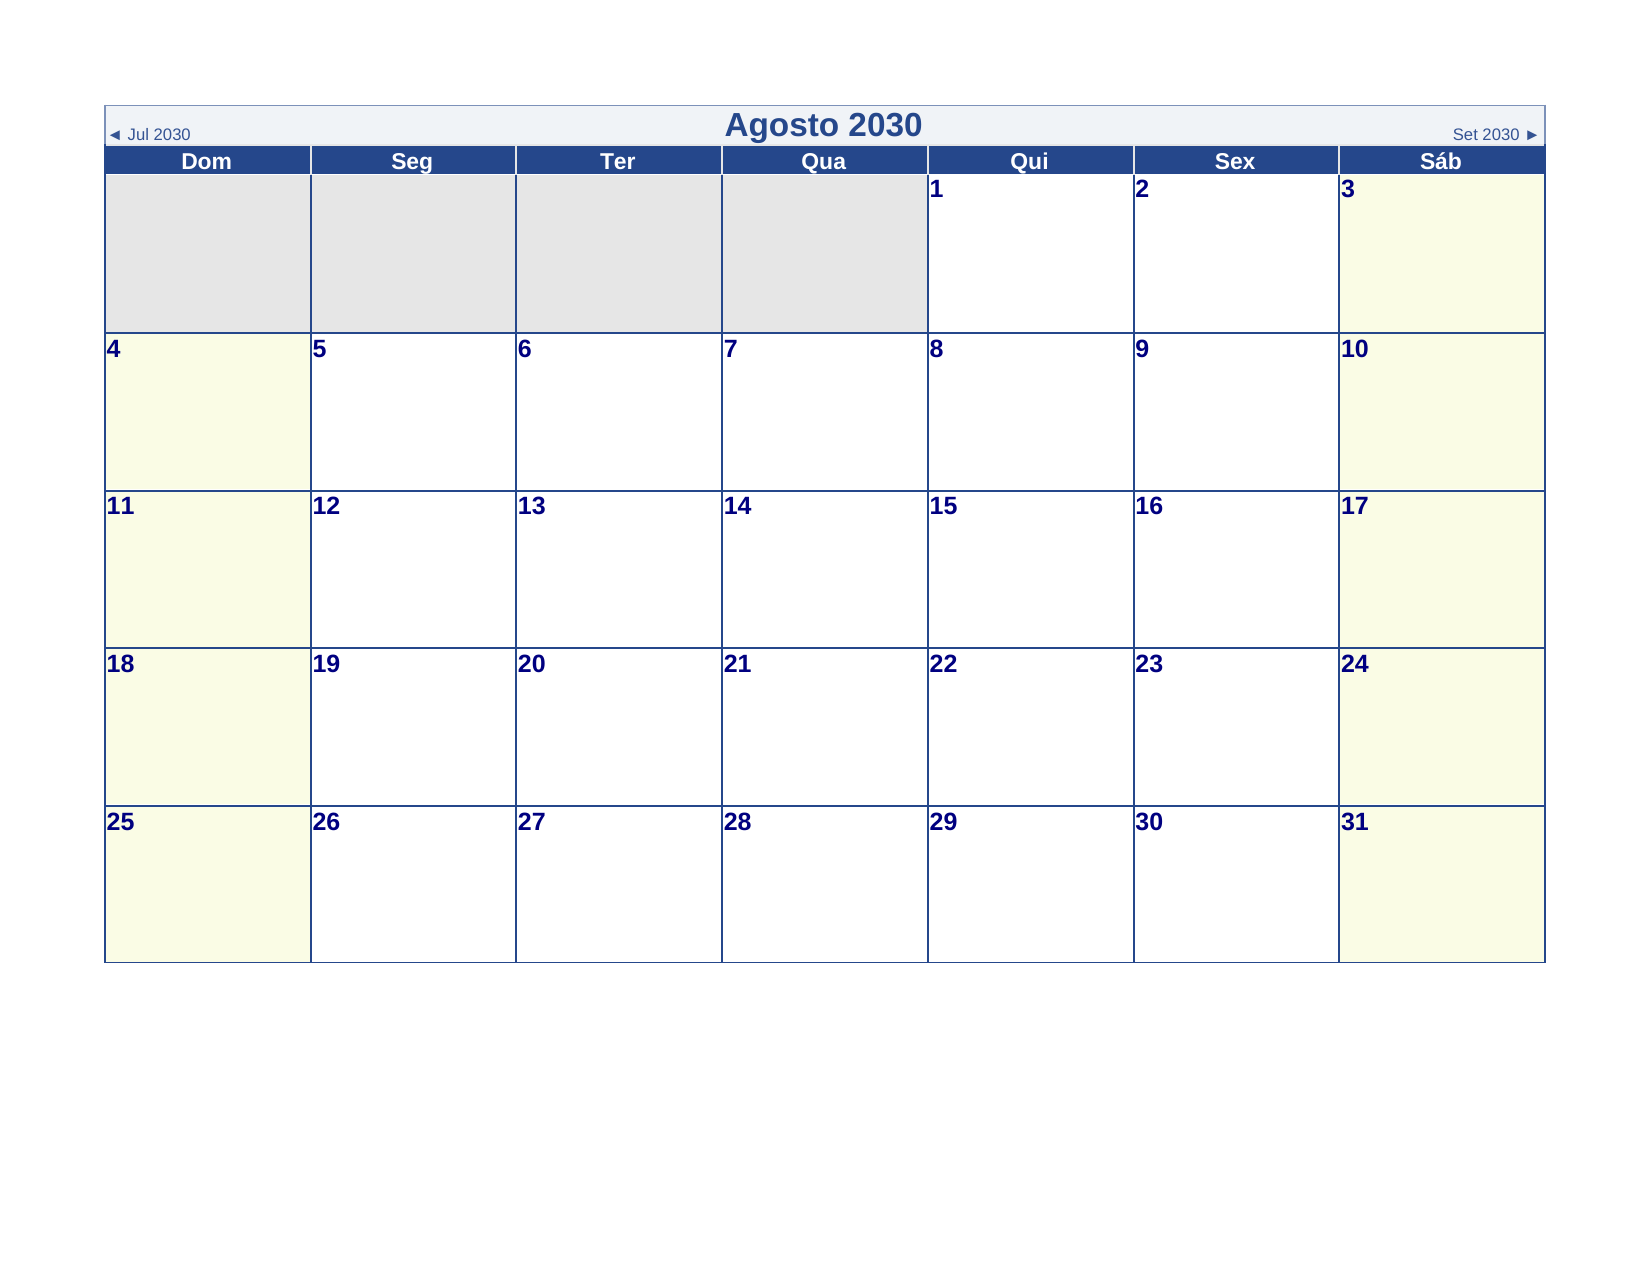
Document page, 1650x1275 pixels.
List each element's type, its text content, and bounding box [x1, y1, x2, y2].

table_cell 2 [1135, 175, 1338, 332]
table_cell 17 [1340, 492, 1544, 647]
table_cell 3 [1340, 175, 1544, 332]
table_cell Qua [723, 146, 927, 174]
table_cell 9 [1135, 334, 1338, 489]
table_cell 12 [312, 492, 515, 647]
table_cell Sáb [1340, 146, 1544, 174]
table_cell 6 [517, 334, 721, 489]
table_cell 5 [312, 334, 515, 489]
table_cell 21 [723, 649, 927, 804]
table_cell 31 [1340, 807, 1544, 962]
table_cell 30 [1135, 807, 1338, 962]
table_cell [517, 175, 721, 332]
table_header Set 2030 ► [1339, 106, 1544, 144]
table_cell 14 [723, 492, 927, 647]
table_cell 7 [723, 334, 927, 489]
table_cell [723, 175, 927, 332]
table_cell 20 [517, 649, 721, 804]
table_cell 26 [312, 807, 515, 962]
table_cell 18 [106, 649, 310, 804]
table_cell 15 [929, 492, 1133, 647]
table_cell 13 [517, 492, 721, 647]
table_cell [106, 175, 310, 332]
table_cell Dom [106, 146, 310, 174]
table_cell 8 [929, 334, 1133, 489]
table_cell 28 [723, 807, 927, 962]
table_cell [312, 175, 515, 332]
table_cell 16 [1135, 492, 1338, 647]
table_cell 24 [1340, 649, 1544, 804]
table_cell Ter [517, 146, 721, 174]
table_cell 4 [106, 334, 310, 489]
table_header Agosto 2030 [311, 106, 1339, 144]
table_cell 27 [517, 807, 721, 962]
table_cell 23 [1135, 649, 1338, 804]
table_cell 11 [106, 492, 310, 647]
table_cell 19 [312, 649, 515, 804]
table_cell 29 [929, 807, 1133, 962]
table_cell Sex [1135, 146, 1338, 174]
table_cell 22 [929, 649, 1133, 804]
table_cell 25 [106, 807, 310, 962]
table_cell Qui [929, 146, 1133, 174]
table_header ◄ Jul 2030 [106, 106, 311, 144]
table_cell 1 [929, 175, 1133, 332]
table_cell Seg [312, 146, 515, 174]
table_cell 10 [1340, 334, 1544, 489]
